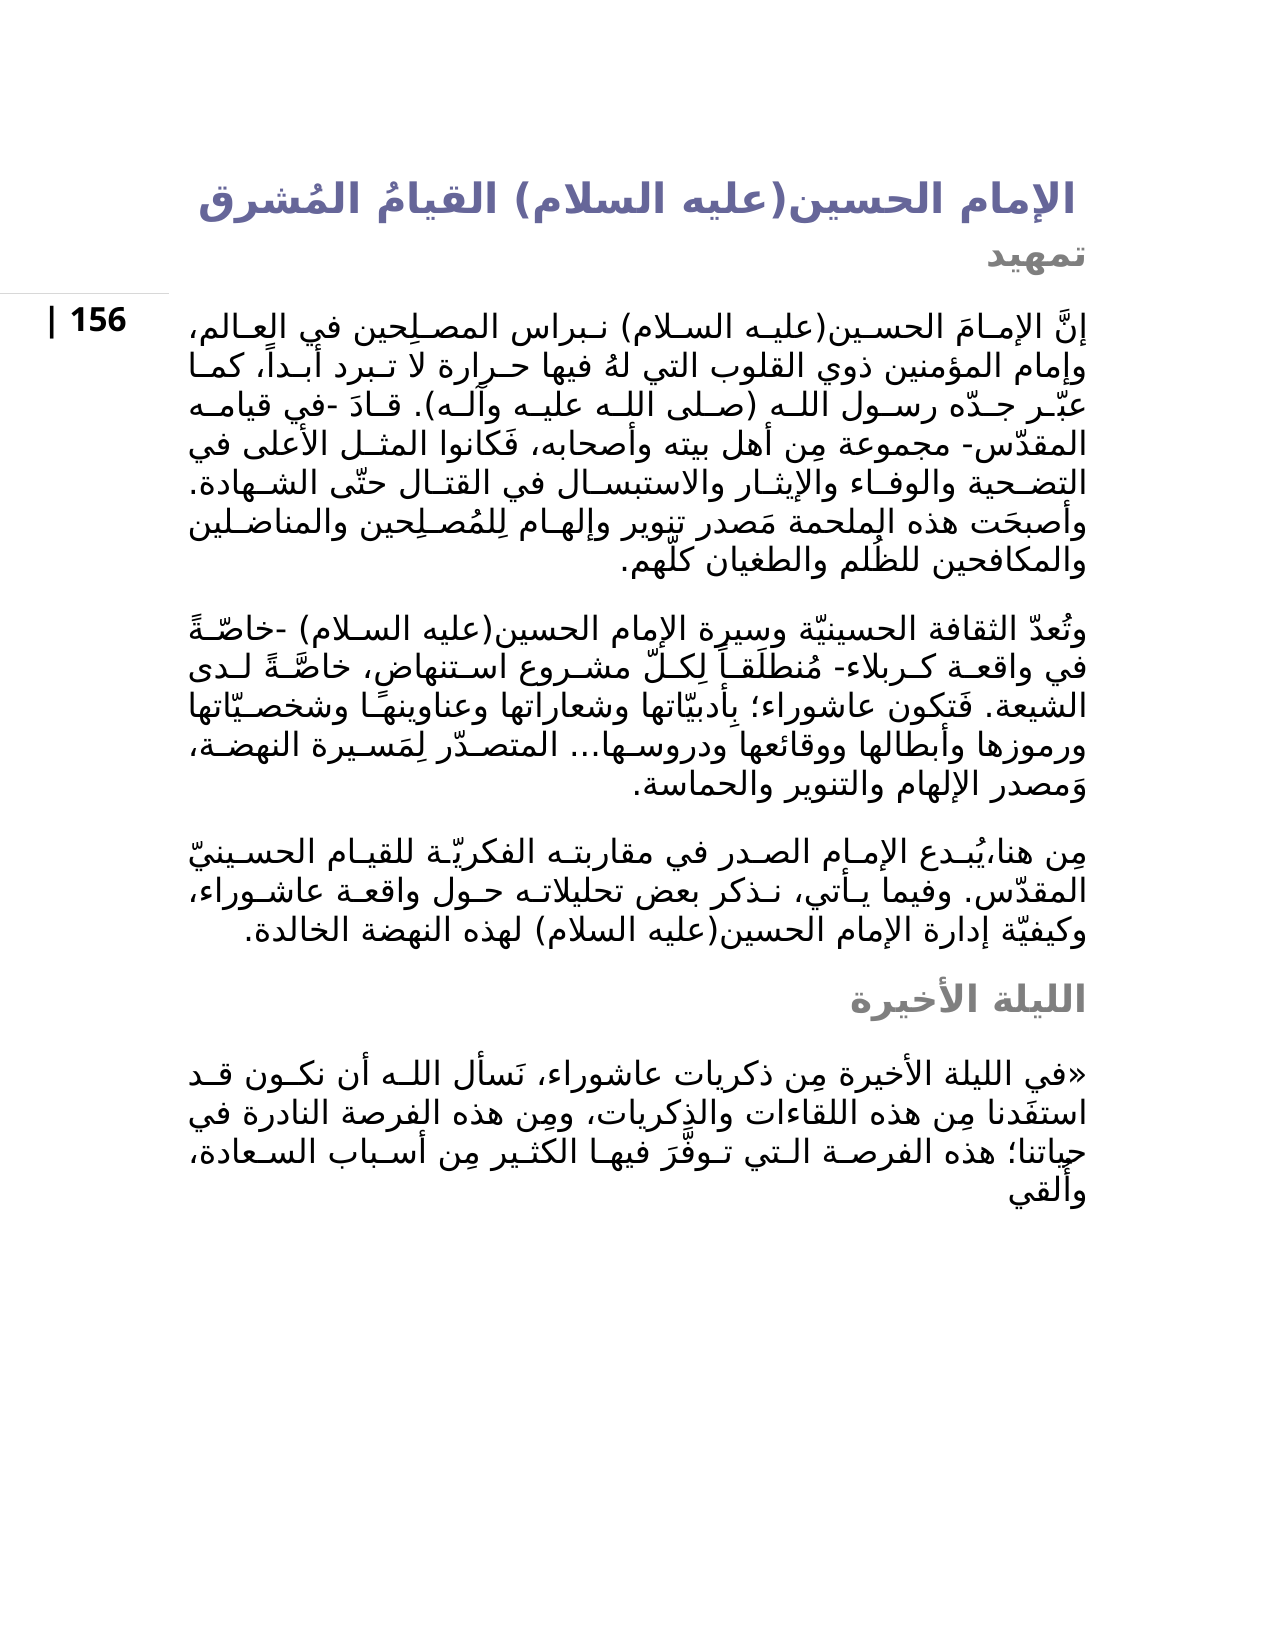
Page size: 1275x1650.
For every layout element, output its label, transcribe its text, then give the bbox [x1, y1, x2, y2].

subtitle الليلة الأخيرة [187, 978, 1087, 1022]
text إنَّ الإمامَ الحسين(عليه السلام) نبراس المصلِحين في العالم، وإمام المؤمنين ذوي القلوب التي لهُ فيها حرارة لا تبرد أبداً، كما عبّر جدّه رسول الله (صلى الله عليه وآله). قادَ -في قيامه المقدّس- مجموعة مِن أهل بيته وأصحابه، فَكانوا المثل الأعلى في التضحية والوفاء والإيثار والاستبسال في القتال حتّى الشهادة. وأصبحَت هذه الملحمة مَصدر تنوير وإلهام لِلمُصلِحين والمناضلين والمكافحين للظُلم والطغيان كلّهم. [187, 308, 1087, 580]
subtitle تمهيد [187, 232, 1087, 275]
text «في الليلة الأخيرة مِن ذكريات عاشوراء، نَسأل الله أن نكون قد استفَدنا مِن هذه اللقاءات والذكريات، ومِن هذه الفرصة النادرة في حياتنا؛ هذه الفرصة التي توفَّرَ فيها الكثير مِن أسباب السعادة، وأُلقي [187, 1054, 1087, 1210]
text وتُعدّ الثقافة الحسينيّة وسيرة الإمام الحسين(عليه السلام) -خاصّةً في واقعة كربلاء- مُنطلَقاً لِكلّ مشروع استنهاضٍ، خاصَّةً لدى الشيعة. فَتكون عاشوراء؛ بِأدبيّاتها وشعاراتها وعناوينها وشخصيّاتها ورموزها وأبطالها ووقائعها ودروسها... المتصدّر لِمَسيرة النهضة، وَمصدر الإلهام والتنوير والحماسة. [187, 609, 1087, 803]
subtitle الإمام الحسين(عليه السلام) القيامُ المُشرق [187, 175, 1087, 223]
text مِن هنا،يُبدع الإمام الصدر في مقاربته الفكريّة للقيام الحسينيّ المقدّس. وفيما يأتي، نذكر بعض تحليلاته حول واقعة عاشوراء، وكيفيّة إدارة الإمام الحسين(عليه السلام) لهذه النهضة الخالدة. [187, 832, 1087, 949]
